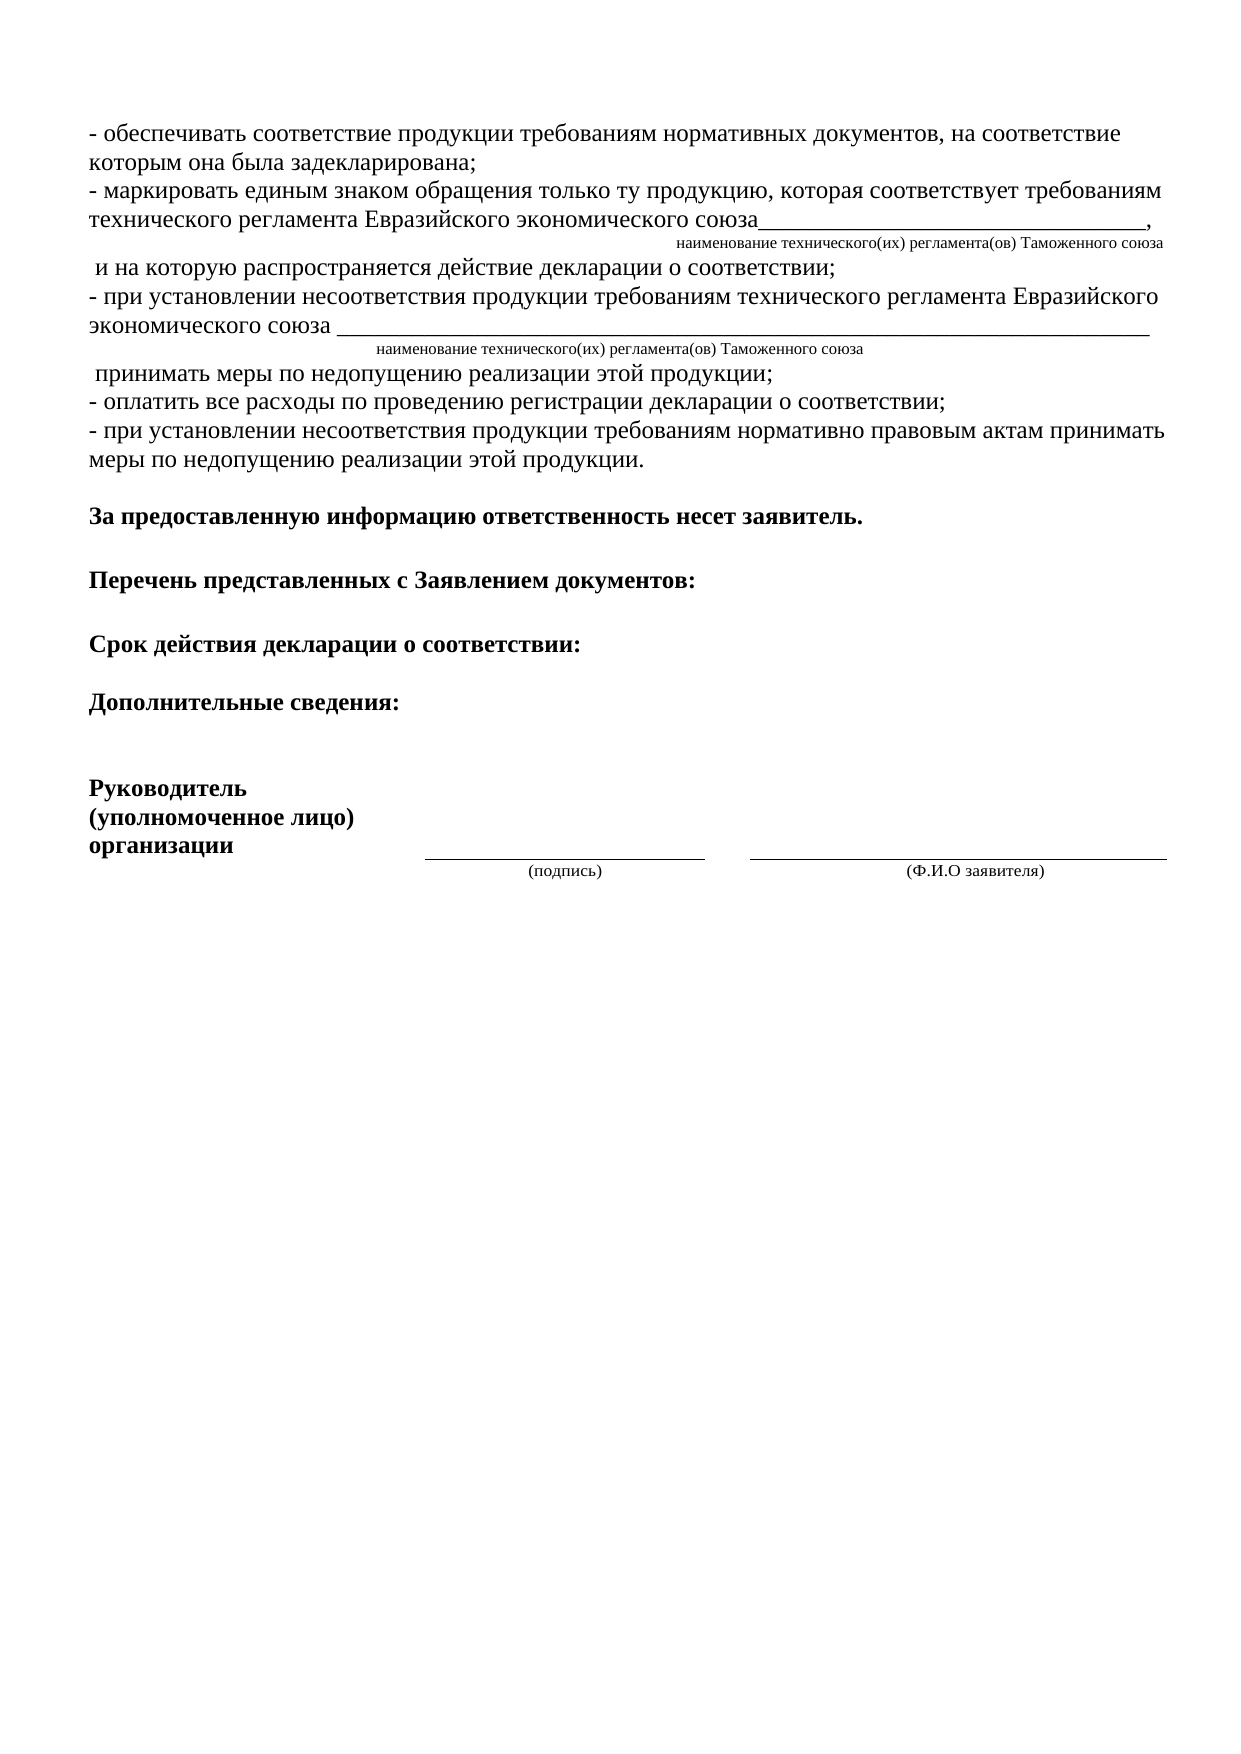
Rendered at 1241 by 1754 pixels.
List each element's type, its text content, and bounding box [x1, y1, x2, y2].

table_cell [89, 118, 1167, 473]
table_cell [89, 744, 1167, 935]
table_cell За предоставленную информацию ответственность несет заявитель. [89, 473, 1167, 559]
table_cell Срок действия декларации о соответствии: Дополнительные сведения: [89, 559, 1167, 744]
